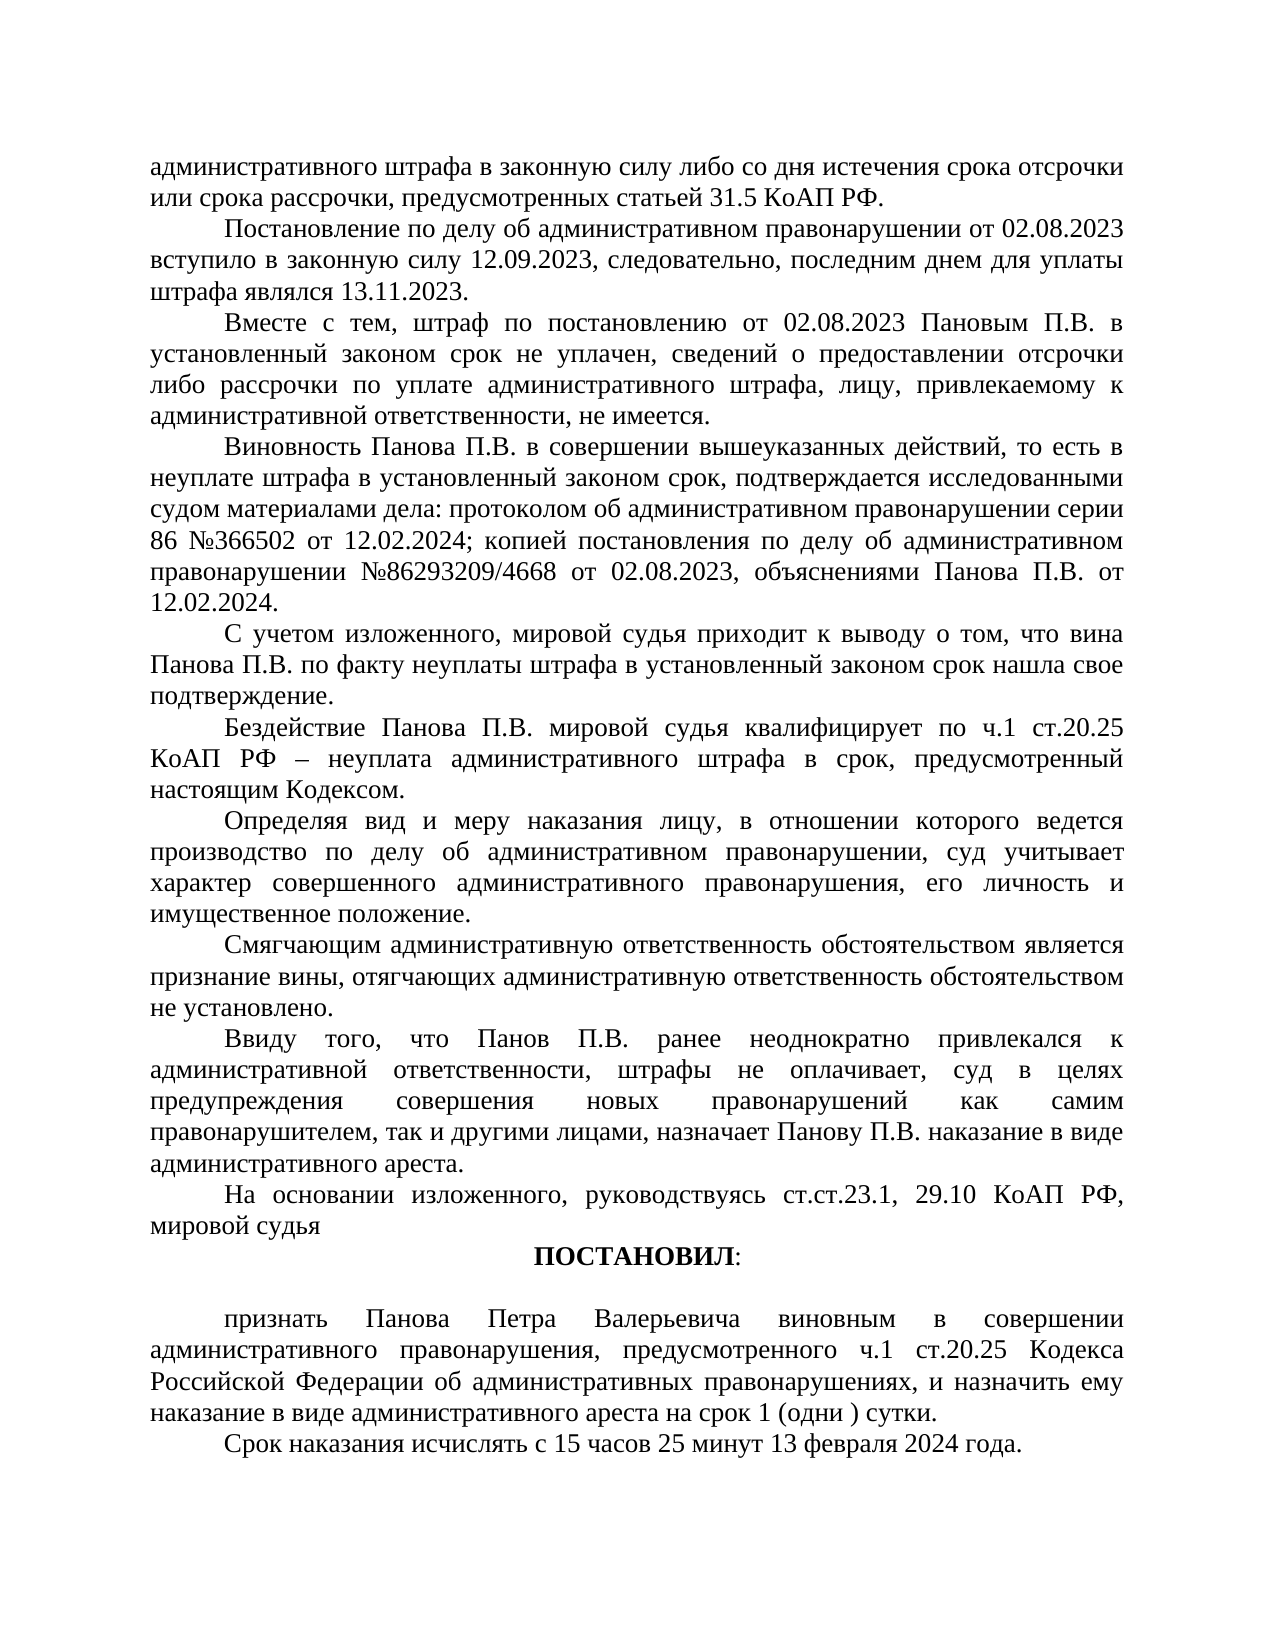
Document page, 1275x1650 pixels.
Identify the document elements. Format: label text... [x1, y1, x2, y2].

text Постановление по делу об административном правонарушении от 02.08.2023 вступило в законную силу 12.09.2023, следовательно, последним днем для уплаты штрафа являлся 13.11.2023. [150, 212, 1125, 306]
text На основании изложенного, руководствуясь ст.ст.23.1, 29.10 КоАП РФ, мировой судья [150, 1178, 1125, 1240]
text Срок наказания исчислять с 15 часов 25 минут 13 февраля 2024 года. [150, 1427, 1125, 1458]
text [150, 150, 1125, 212]
text Вместе с тем, штраф по постановлению от 02.08.2023 Пановым П.В. в установленный законом срок не уплачен, сведений о предоставлении отсрочки либо рассрочки по уплате административного штрафа, лицу, привлекаемому к административной ответственности, не имеется. [150, 306, 1125, 430]
text признать Панова Петра Валерьевича виновным в совершении административного правонарушения, предусмотренного ч.1 ст.20.25 Кодекса Российской Федерации об административных правонарушениях, и назначить ему наказание в виде административного ареста на срок 1 (одни ) сутки. [150, 1302, 1125, 1427]
text Бездействие Панова П.В. мировой судья квалифицирует по ч.1 ст.20.25 КоАП РФ – неуплата административного штрафа в срок, предусмотренный настоящим Кодексом. [150, 711, 1125, 804]
text ПОСТАНОВИЛ: [150, 1240, 1125, 1271]
text С учетом изложенного, мировой судья приходит к выводу о том, что вина Панова П.В. по факту неуплаты штрафа в установленный законом срок нашла свое подтверждение. [150, 617, 1125, 711]
text Виновность Панова П.В. в совершении вышеуказанных действий, то есть в неуплате штрафа в установленный законом срок, подтверждается исследованными судом материалами дела: протоколом об административном правонарушении серии 86 №366502 от 12.02.2024; копией постановления по делу об административном правонарушении №86293209/4668 от 02.08.2023, объяснениями Панова П.В. от 12.02.2024. [150, 430, 1125, 617]
text Смягчающим административную ответственность обстоятельством является признание вины, отягчающих административную ответственность обстоятельством не установлено. [150, 929, 1125, 1022]
text Определяя вид и меру наказания лицу, в отношении которого ведется производство по делу об административном правонарушении, суд учитывает характер совершенного административного правонарушения, его личность и имущественное положение. [150, 804, 1125, 929]
text Ввиду того, что Панов П.В. ранее неоднократно привлекался к административной ответственности, штрафы не оплачивает, суд в целях предупреждения совершения новых правонарушений как самим правонарушителем, так и другими лицами, назначает Панову П.В. наказание в виде административного ареста. [150, 1022, 1125, 1178]
